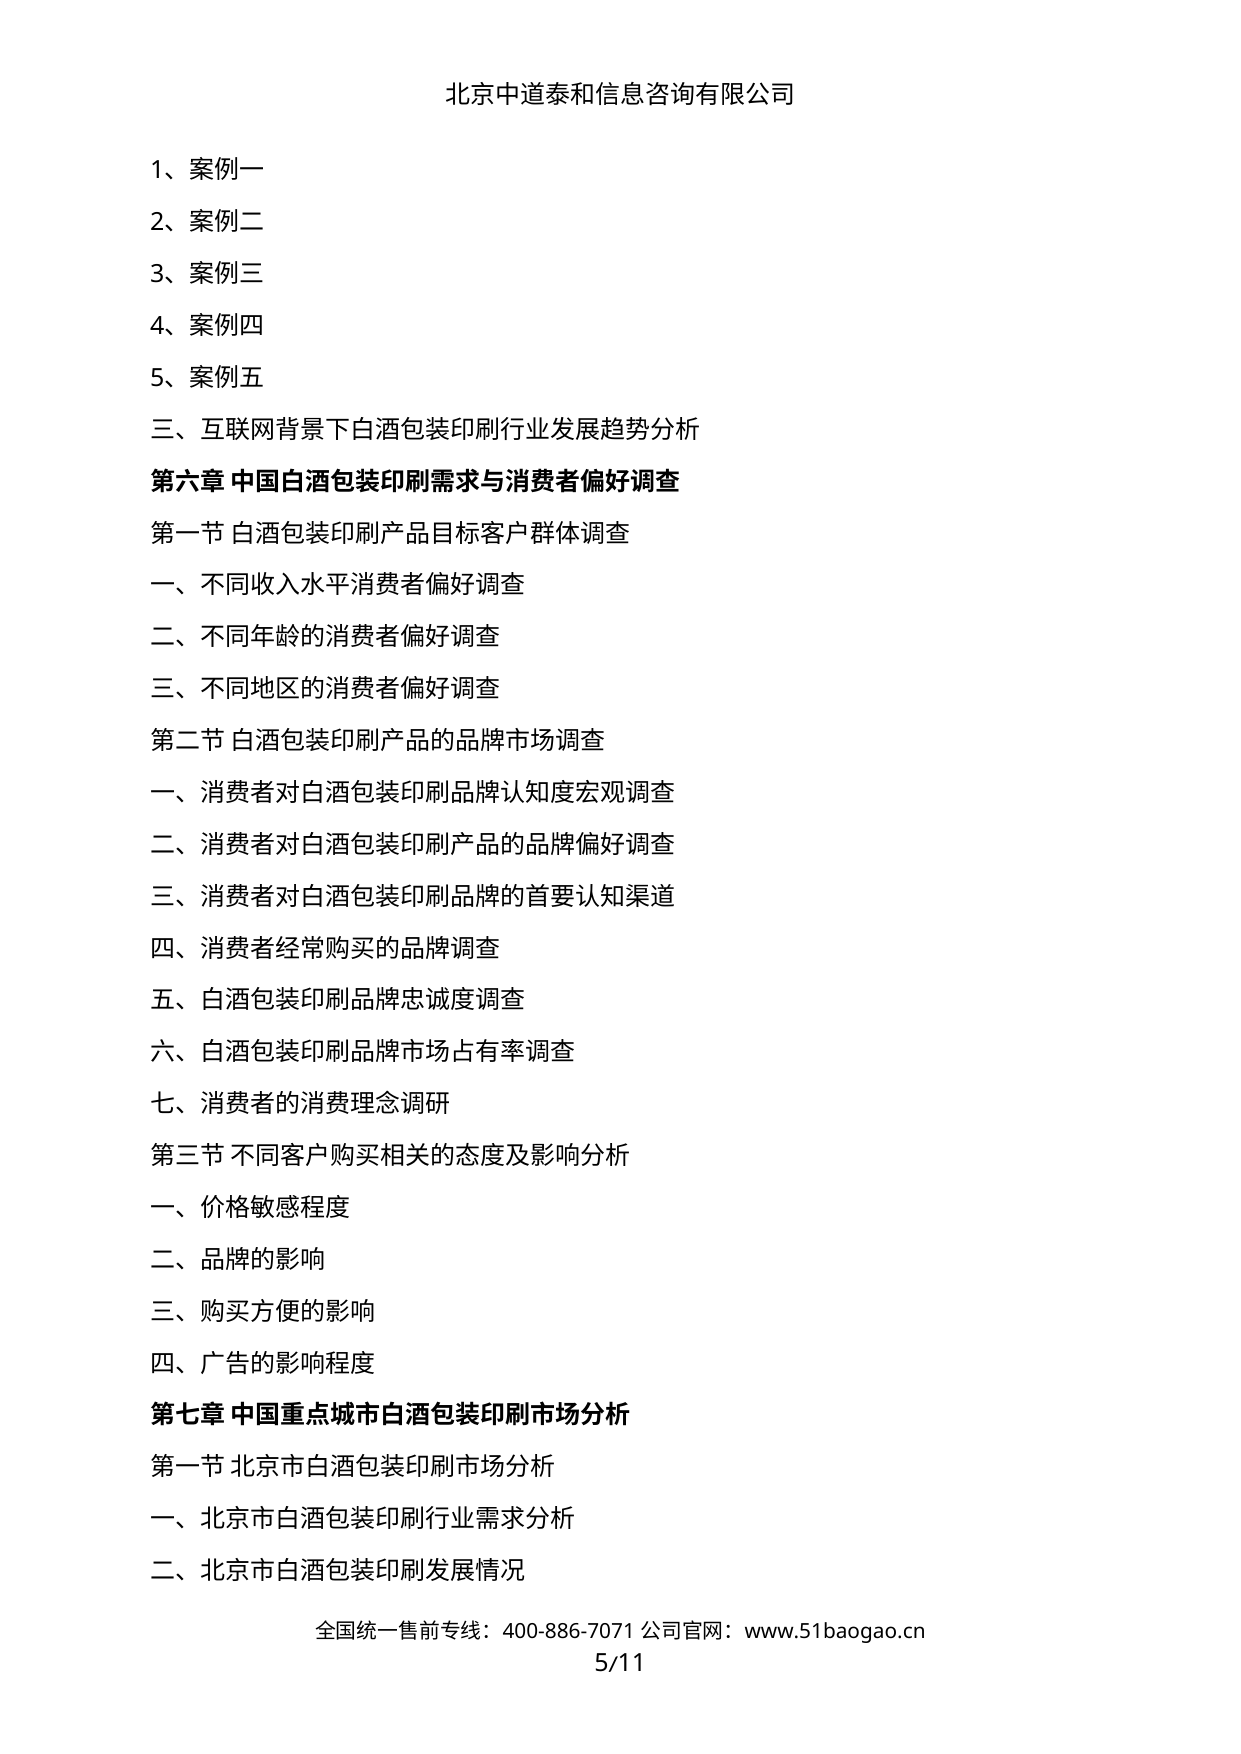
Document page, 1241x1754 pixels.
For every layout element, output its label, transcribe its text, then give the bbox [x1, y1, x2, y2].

text 六、白酒包装印刷品牌市场占有率调查 [150, 1032, 1090, 1068]
text 二、不同年龄的消费者偏好调查 [150, 617, 1090, 653]
text 七、消费者的消费理念调研 [150, 1084, 1090, 1120]
text 2、案例二 [150, 202, 1090, 238]
text 一、价格敏感程度 [150, 1187, 1090, 1224]
text 第六章 中国白酒包装印刷需求与消费者偏好调查 [150, 461, 1090, 497]
text 一、消费者对白酒包装印刷品牌认知度宏观调查 [150, 772, 1090, 809]
text 三、不同地区的消费者偏好调查 [150, 669, 1090, 705]
text 第二节 白酒包装印刷产品的品牌市场调查 [150, 721, 1090, 757]
text 二、消费者对白酒包装印刷产品的品牌偏好调查 [150, 824, 1090, 861]
text 一、不同收入水平消费者偏好调查 [150, 565, 1090, 601]
text 三、消费者对白酒包装印刷品牌的首要认知渠道 [150, 876, 1090, 912]
text 三、购买方便的影响 [150, 1291, 1090, 1327]
text 二、北京市白酒包装印刷发展情况 [150, 1551, 1090, 1587]
text 四、广告的影响程度 [150, 1343, 1090, 1379]
text 3、案例三 [150, 254, 1090, 290]
text 1、案例一 [150, 150, 1090, 186]
text 五、白酒包装印刷品牌忠诚度调查 [150, 980, 1090, 1016]
text 第一节 北京市白酒包装印刷市场分析 [150, 1447, 1090, 1483]
text 第七章 中国重点城市白酒包装印刷市场分析 [150, 1395, 1090, 1431]
text 三、互联网背景下白酒包装印刷行业发展趋势分析 [150, 409, 1090, 446]
text 4、案例四 [150, 306, 1090, 342]
text 5、案例五 [150, 357, 1090, 394]
text 一、北京市白酒包装印刷行业需求分析 [150, 1499, 1090, 1535]
text 四、消费者经常购买的品牌调查 [150, 928, 1090, 964]
text 二、品牌的影响 [150, 1239, 1090, 1276]
text 第三节 不同客户购买相关的态度及影响分析 [150, 1136, 1090, 1172]
text 第一节 白酒包装印刷产品目标客户群体调查 [150, 513, 1090, 549]
